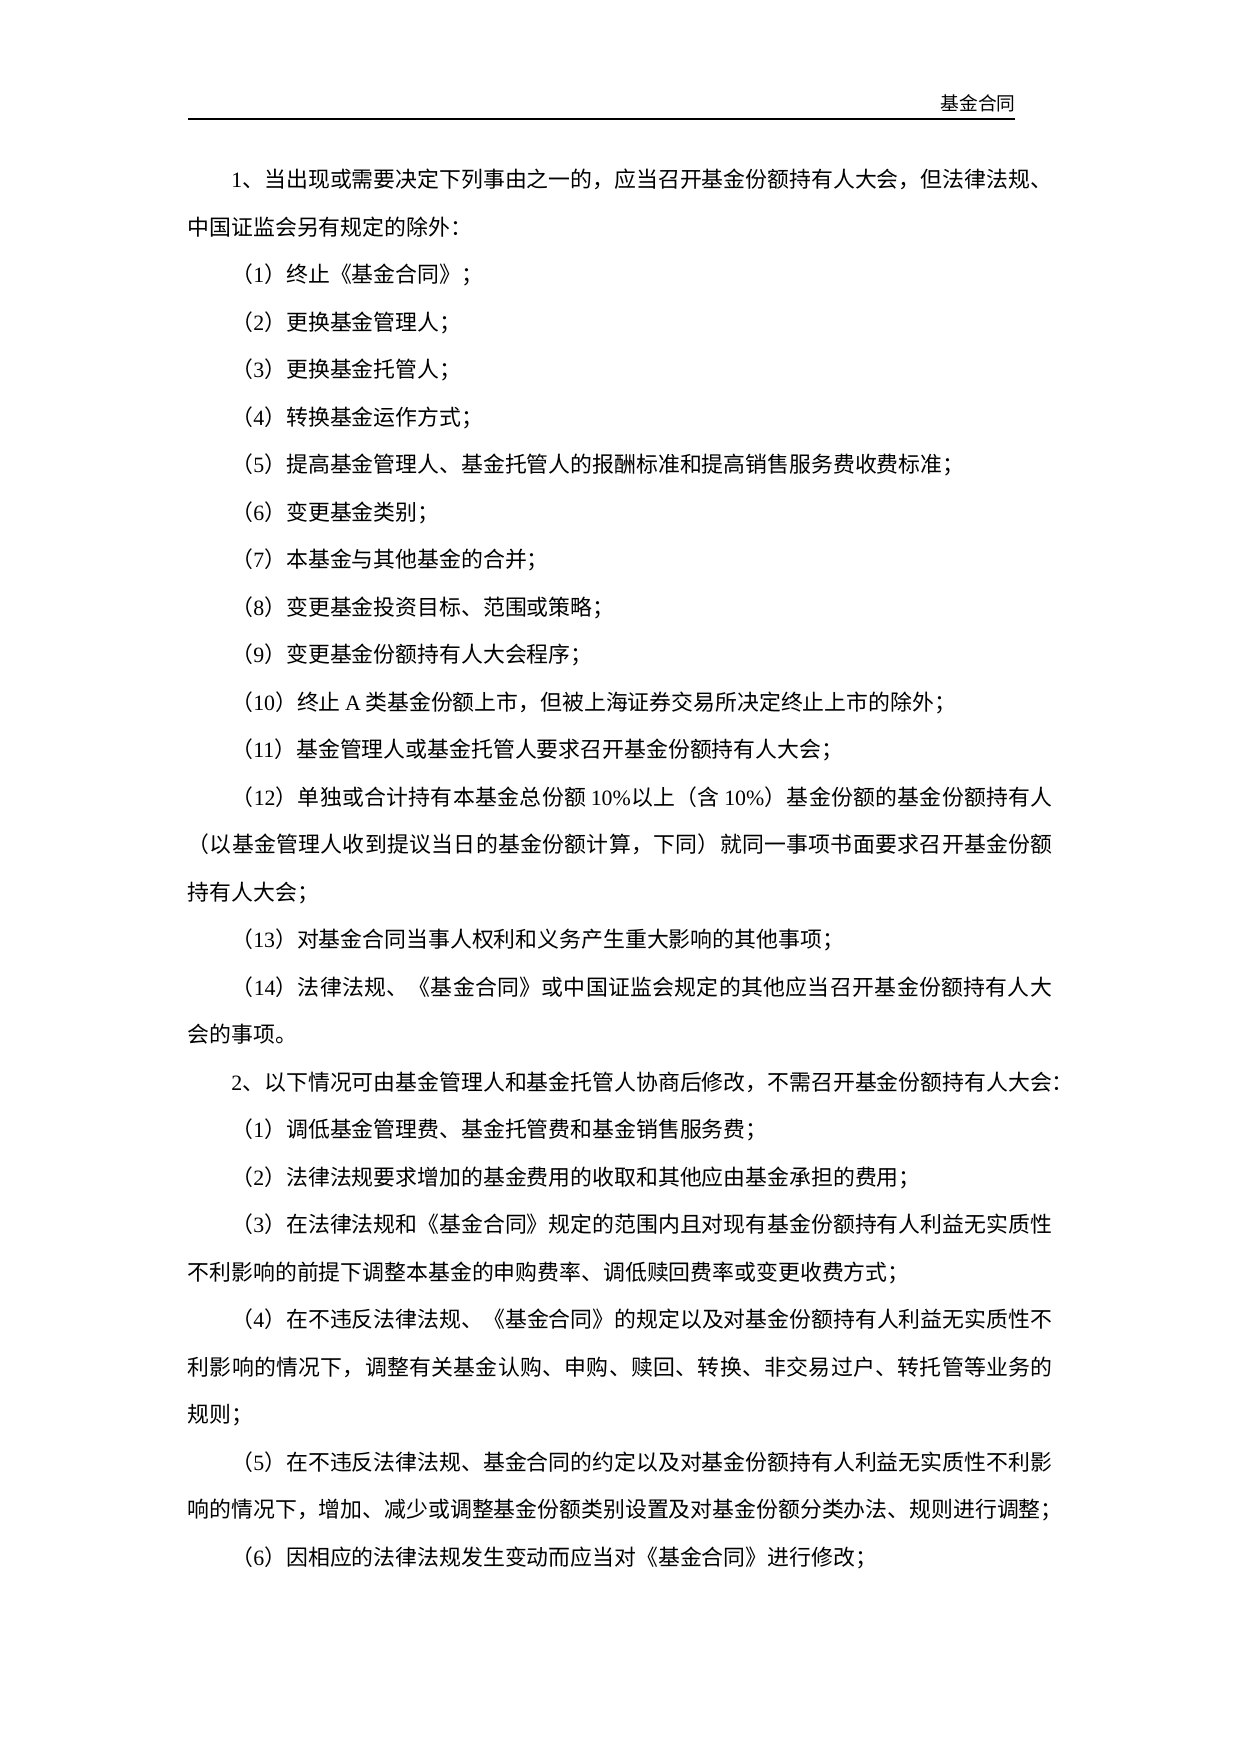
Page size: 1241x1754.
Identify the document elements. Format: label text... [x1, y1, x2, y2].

text （14）法律法规、《基金合同》或中国证监会规定的其他应当召开基金份额持有人大会的事项。 [187, 969, 1053, 1049]
text （4）转换基金运作方式； [187, 399, 1053, 431]
text （3）更换基金托管人； [187, 352, 1053, 384]
text 1、当出现或需要决定下列事由之一的，应当召开基金份额持有人大会，但法律法规、中国证监会另有规定的除外： [187, 162, 1053, 241]
text （10）终止A类基金份额上市，但被上海证券交易所决定终止上市的除外； [187, 684, 1053, 716]
text （7）本基金与其他基金的合并； [187, 542, 1053, 574]
text （12）单独或合计持有本基金总份额10%以上（含10%）基金份额的基金份额持有人（以基金管理人收到提议当日的基金份额计算，下同）就同一事项书面要求召开基金份额持有人大会； [187, 779, 1053, 906]
text （2）法律法规要求增加的基金费用的收取和其他应由基金承担的费用； [187, 1159, 1053, 1191]
text （11）基金管理人或基金托管人要求召开基金份额持有人大会； [187, 732, 1053, 764]
text （1）终止《基金合同》； [187, 257, 1053, 289]
text （8）变更基金投资目标、范围或策略； [187, 589, 1053, 621]
text （2）更换基金管理人； [187, 304, 1053, 336]
text （6）变更基金类别； [187, 494, 1053, 526]
text （5）在不违反法律法规、基金合同的约定以及对基金份额持有人利益无实质性不利影响的情况下，增加、减少或调整基金份额类别设置及对基金份额分类办法、规则进行调整； [187, 1444, 1053, 1524]
text （4）在不违反法律法规、《基金合同》的规定以及对基金份额持有人利益无实质性不利影响的情况下，调整有关基金认购、申购、赎回、转换、非交易过户、转托管等业务的规则； [187, 1302, 1053, 1429]
text （6）因相应的法律法规发生变动而应当对《基金合同》进行修改； [187, 1539, 1053, 1571]
text （3）在法律法规和《基金合同》规定的范围内且对现有基金份额持有人利益无实质性不利影响的前提下调整本基金的申购费率、调低赎回费率或变更收费方式； [187, 1207, 1053, 1286]
text （13）对基金合同当事人权利和义务产生重大影响的其他事项； [187, 922, 1053, 954]
text 2、以下情况可由基金管理人和基金托管人协商后修改，不需召开基金份额持有人大会： [187, 1064, 1053, 1096]
text （9）变更基金份额持有人大会程序； [187, 637, 1053, 669]
text （5）提高基金管理人、基金托管人的报酬标准和提高销售服务费收费标准； [187, 447, 1053, 479]
text （1）调低基金管理费、基金托管费和基金销售服务费； [187, 1112, 1053, 1144]
